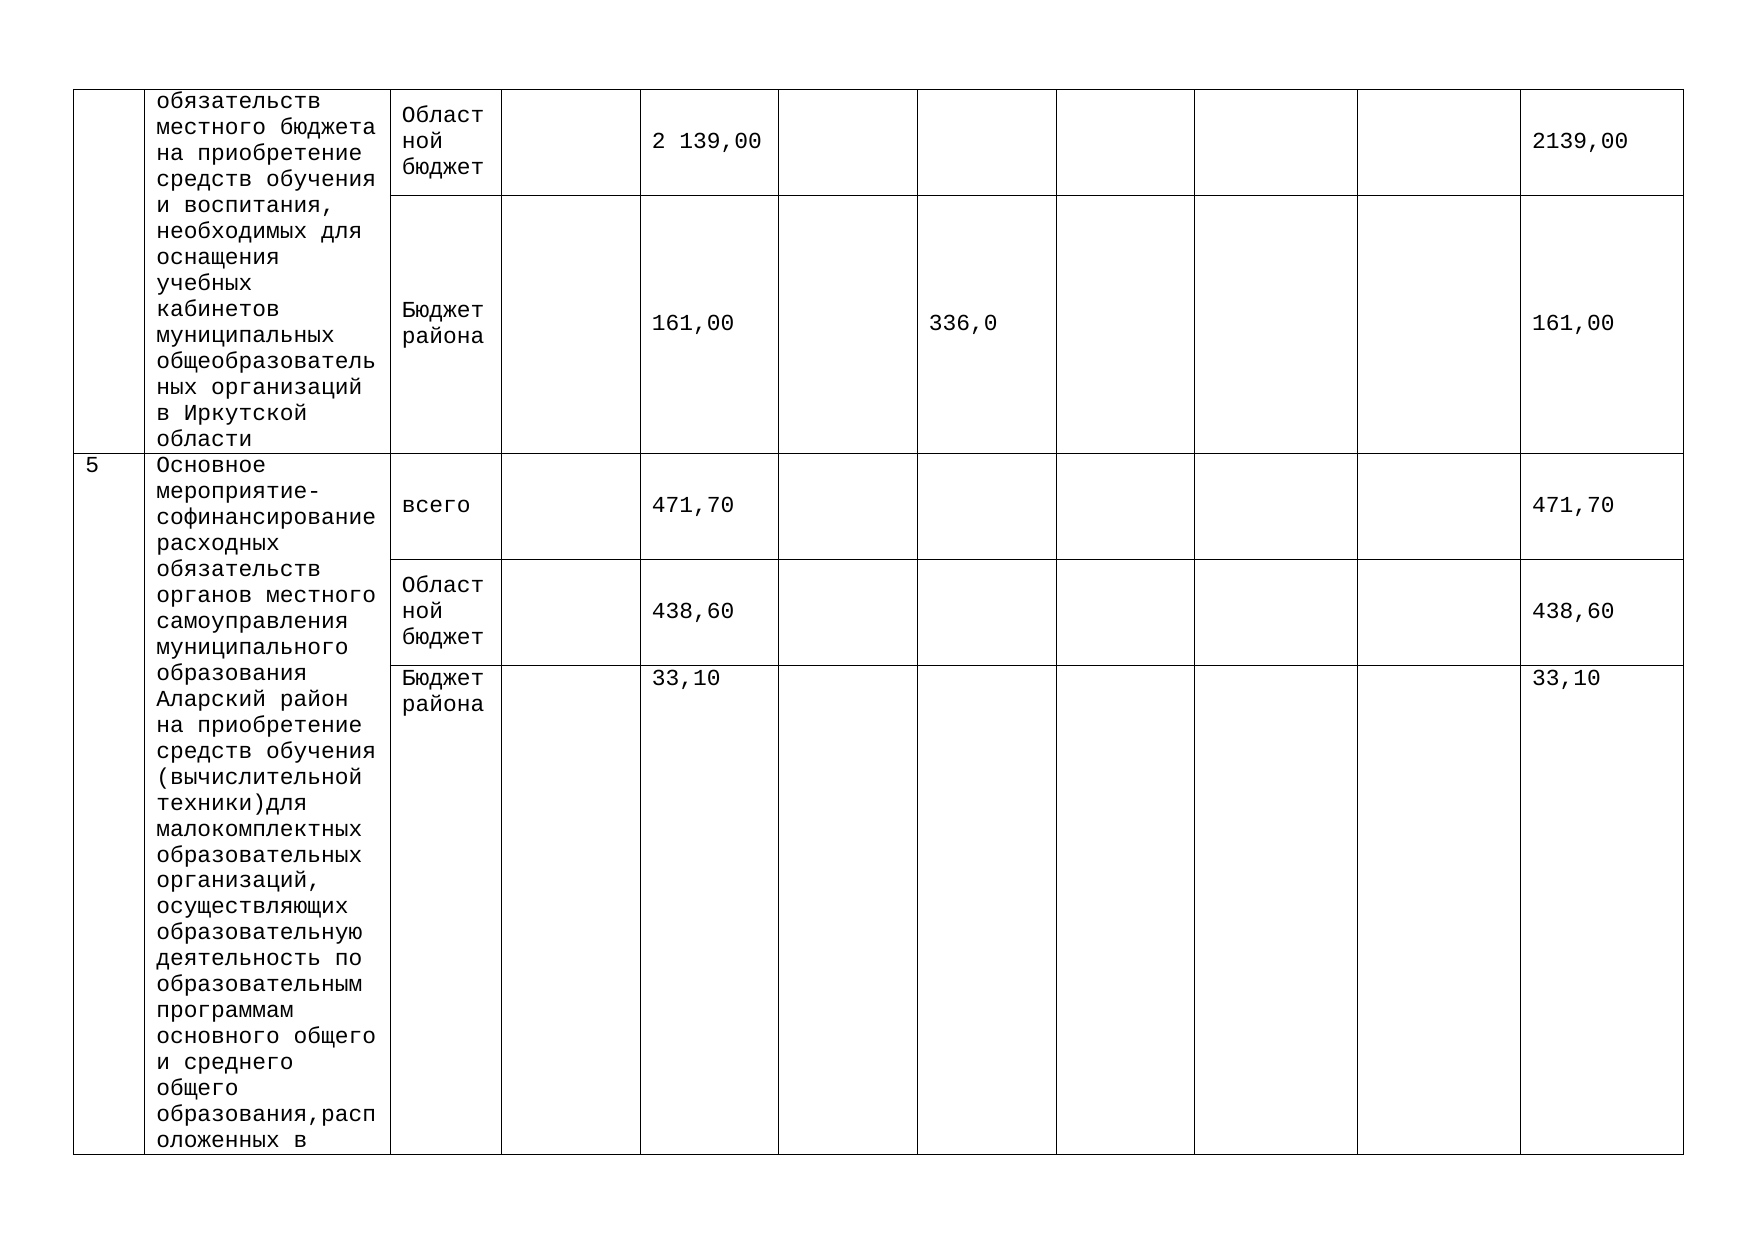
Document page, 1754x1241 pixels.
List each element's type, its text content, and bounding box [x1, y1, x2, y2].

table_cell 336,0 [918, 196, 1056, 453]
table_cell [1057, 196, 1194, 453]
table_cell [502, 90, 640, 195]
table_cell Основное мероприятие-софинансирование расходных обязательств органов местного самоуправления муниципального образования Аларский район на приобретение средств обучения (вычислительной техники)для малокомплектных образовательных организаций, осуществляющих образовательную деятельность по образовательным программам основного общего и среднего общего образования,расположенных в сельской местности [145, 454, 390, 1154]
table_cell [1057, 90, 1194, 195]
table_cell Бюджет района [391, 196, 501, 453]
table_cell [779, 454, 917, 559]
table_cell всего [391, 454, 501, 559]
table_cell 33,10 [1521, 666, 1683, 1154]
table_cell [1195, 90, 1357, 195]
table_cell 438,60 [641, 560, 778, 665]
table_cell 2 139,00 [641, 90, 778, 195]
table_cell 5 [74, 454, 144, 1154]
table_cell [1195, 560, 1357, 665]
table_cell [1195, 454, 1357, 559]
table_cell [1057, 454, 1194, 559]
table_cell [1195, 666, 1357, 1154]
table_cell Областной бюджет [391, 90, 501, 195]
table_cell [918, 90, 1056, 195]
table_cell [1358, 90, 1520, 195]
table_cell [502, 666, 640, 1154]
table_cell [1057, 666, 1194, 1154]
table_cell [918, 666, 1056, 1154]
table_cell [918, 454, 1056, 559]
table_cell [145, 90, 390, 453]
table_cell 438,60 [1521, 560, 1683, 665]
table_cell [918, 560, 1056, 665]
table_cell 161,00 [641, 196, 778, 453]
table_cell 471,70 [1521, 454, 1683, 559]
table_cell 4 [74, 90, 144, 453]
table_cell [502, 454, 640, 559]
table_cell 33,10 [641, 666, 778, 1154]
table_cell [1358, 196, 1520, 453]
table_cell [1195, 196, 1357, 453]
table_cell [502, 196, 640, 453]
table_cell [1358, 454, 1520, 559]
table_cell [1057, 560, 1194, 665]
table_cell 2139,00 [1521, 90, 1683, 195]
table_cell [1358, 666, 1520, 1154]
table_cell [779, 196, 917, 453]
table_cell Областной бюджет [391, 560, 501, 665]
table_cell 471,70 [641, 454, 778, 559]
table_cell [779, 560, 917, 665]
table_cell [502, 560, 640, 665]
table_cell 161,00 [1521, 196, 1683, 453]
table_cell [779, 666, 917, 1154]
table_cell Бюджет района [391, 666, 501, 1154]
table_cell [1358, 560, 1520, 665]
table_cell [779, 90, 917, 195]
